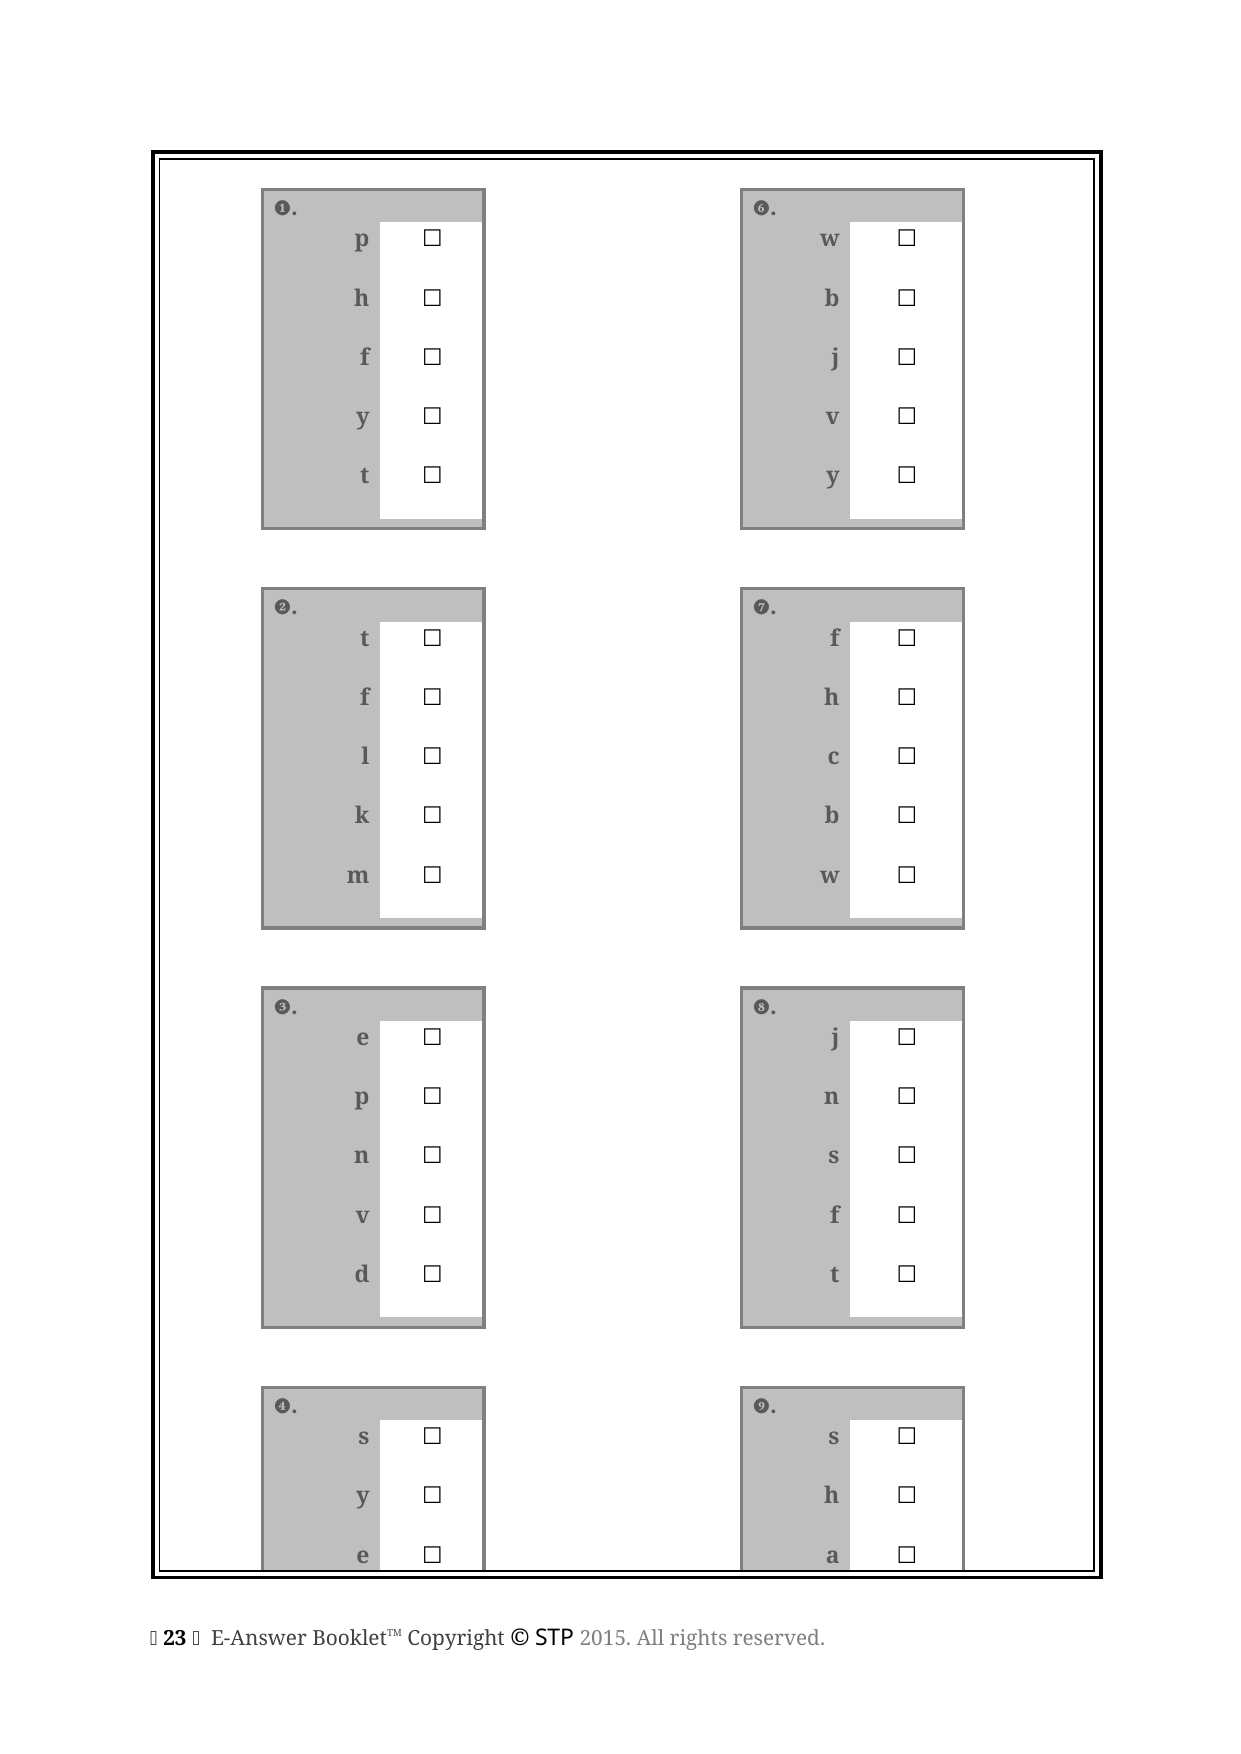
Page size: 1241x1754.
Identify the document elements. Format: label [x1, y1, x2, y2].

table_header [155, 154, 625, 1570]
table_header [625, 154, 1098, 1570]
